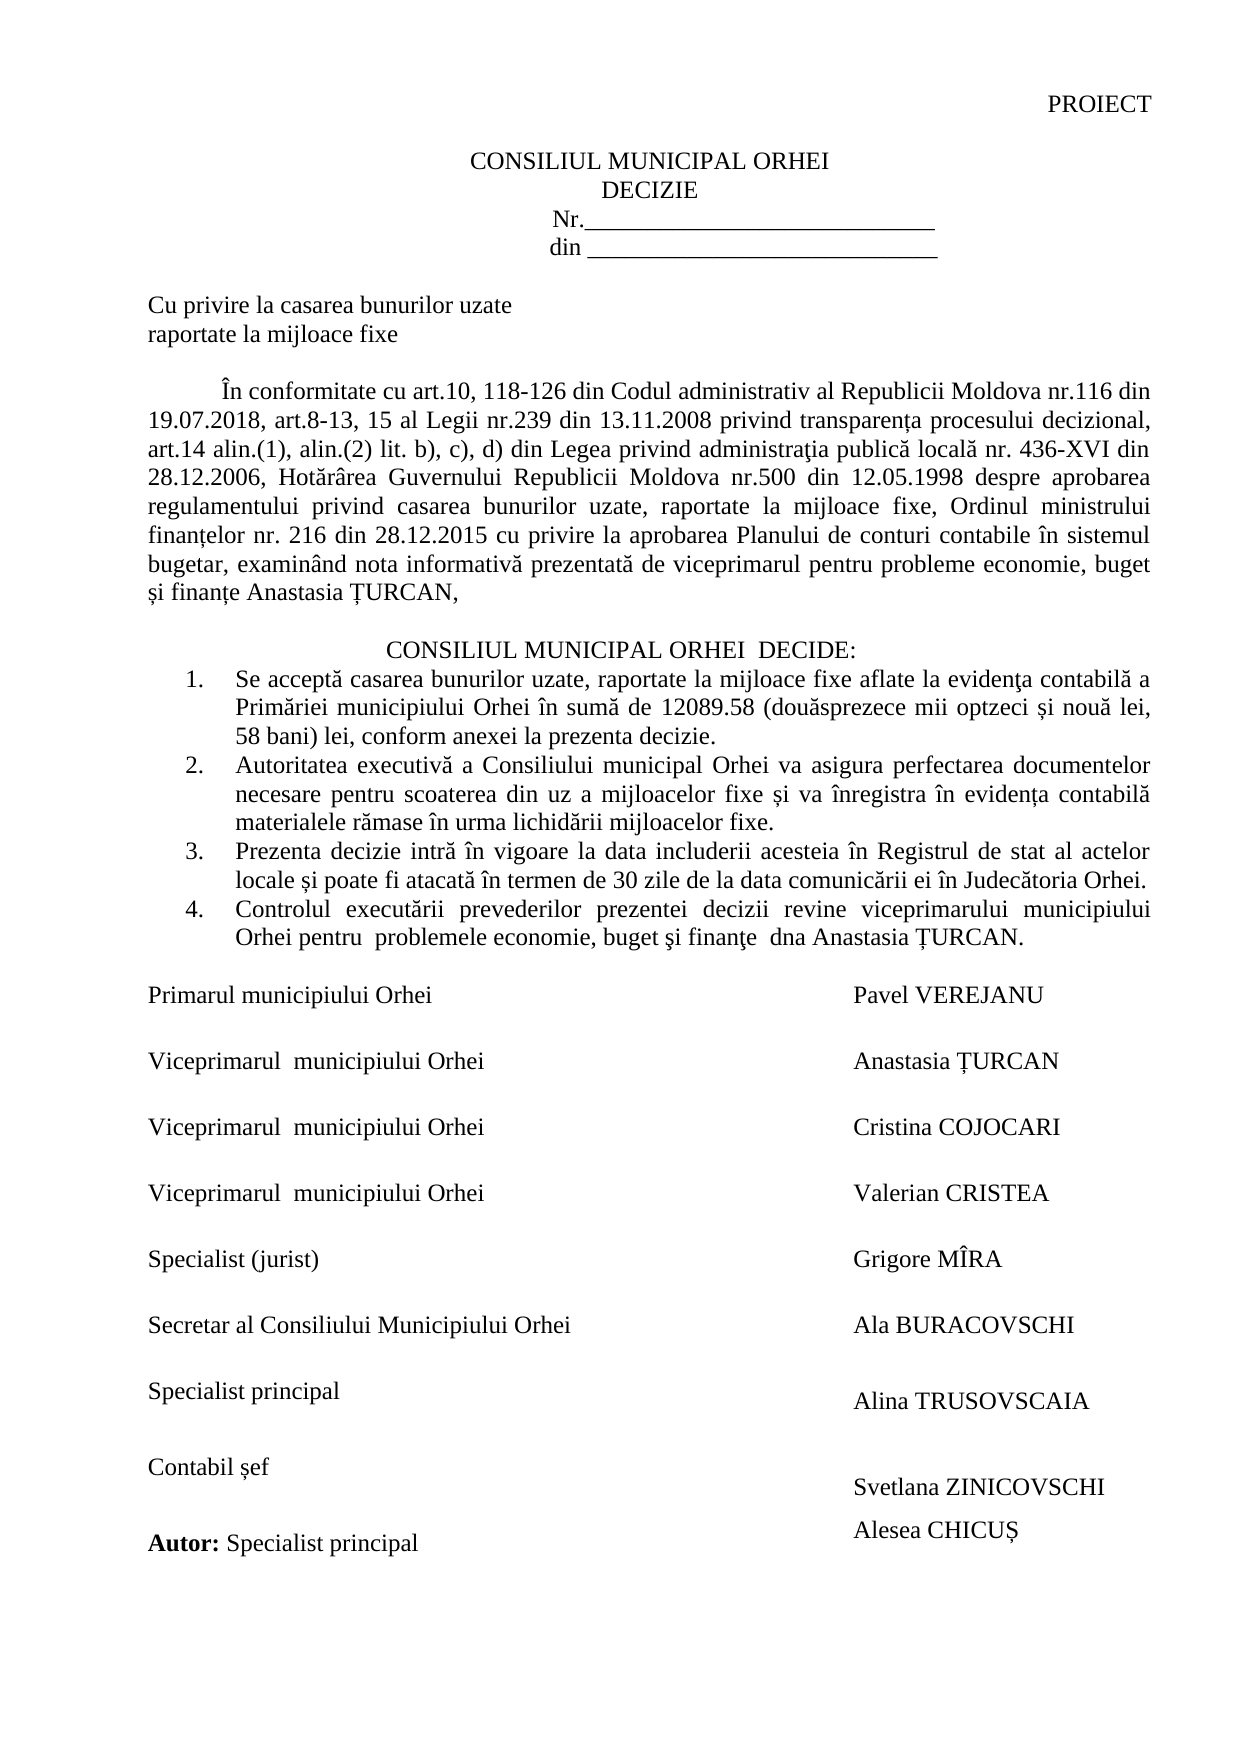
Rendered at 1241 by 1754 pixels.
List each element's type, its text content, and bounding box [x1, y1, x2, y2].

table_cell Specialist principal Contabil șef Autor: Specialist principal [136, 1343, 842, 1645]
text Cu privire la casarea bunurilor uzate [148, 290, 1152, 319]
list Controlul executării prevederilor prezentei decizii revine viceprimarului municipiului Orhei pentru problemele economie, buget şi finanţe dna Anastasia ȚURCAN. [185, 894, 1152, 951]
text raportate la mijloace fixe [148, 319, 1152, 347]
text În conformitate cu art.10, 118-126 din Codul administrativ al Republicii Moldova nr.116 din 19.07.2018, art.8-13, 15 al Legii nr.239 din 13.11.2008 privind transparența procesului decizional, art.14 alin.(1), alin.(2) lit. b), c), d) din Legea privind administraţia publică locală nr. 436-XVI din 28.12.2006, Hotărârea Guvernului Republicii Moldova nr.500 din 12.05.1998 despre aprobarea regulamentului privind casarea bunurilor uzate, raportate la mijloace fixe, Ordinul ministrului finanțelor nr. 216 din 28.12.2015 cu privire la aprobarea Planului de conturi contabile în sistemul bugetar, examinând nota informativă prezentată de viceprimarul pentru probleme economie, buget și finanțe Anastasia ȚURCAN, [148, 376, 1152, 606]
text CONSILIUL MUNICIPAL ORHEI [148, 146, 1152, 175]
text CONSILIUL MUNICIPAL ORHEI DECIDE: [148, 635, 1152, 664]
list Se acceptă casarea bunurilor uzate, raportate la mijloace fixe aflate la evidenţa contabilă a Primăriei municipiului Orhei în sumă de 12089.58 (douăsprezece mii optzeci și nouă lei, 58 bani) lei, conform anexei la prezenta decizie. [185, 664, 1152, 750]
table_header Primarul municipiului Orhei Viceprimarul municipiului Orhei Viceprimarul municipiului Orhei Viceprimarul municipiului Orhei Specialist (jurist) Secretar al Consiliului Municipiului Orhei [136, 980, 842, 1343]
list Autoritatea executivă a Consiliului municipal Orhei va asigura perfectarea documentelor necesare pentru scoaterea din uz a mijloacelor fixe și va înregistra în evidența contabilă materialele rămase în urma lichidării mijloacelor fixe. [185, 750, 1152, 836]
text PROIECT [148, 89, 1152, 117]
text Nr.____________________________ [241, 204, 1152, 232]
table_header Pavel VEREJANU Anastasia ȚURCAN Cristina COJOCARI Valerian CRISTEA Grigore MÎRA Ala BURACOVSCHI [842, 980, 1129, 1343]
text din ____________________________ [241, 232, 1152, 261]
list Prezenta decizie intră în vigoare la data includerii acesteia în Registrul de stat al actelor locale și poate fi atacată în termen de 30 zile de la data comunicării ei în Judecătoria Orhei. [185, 836, 1152, 894]
text DECIZIE [148, 175, 1152, 204]
table_cell Alina TRUSOVSCAIA Svetlana ZINICOVSCHI Alesea CHICUȘ [842, 1343, 1129, 1645]
